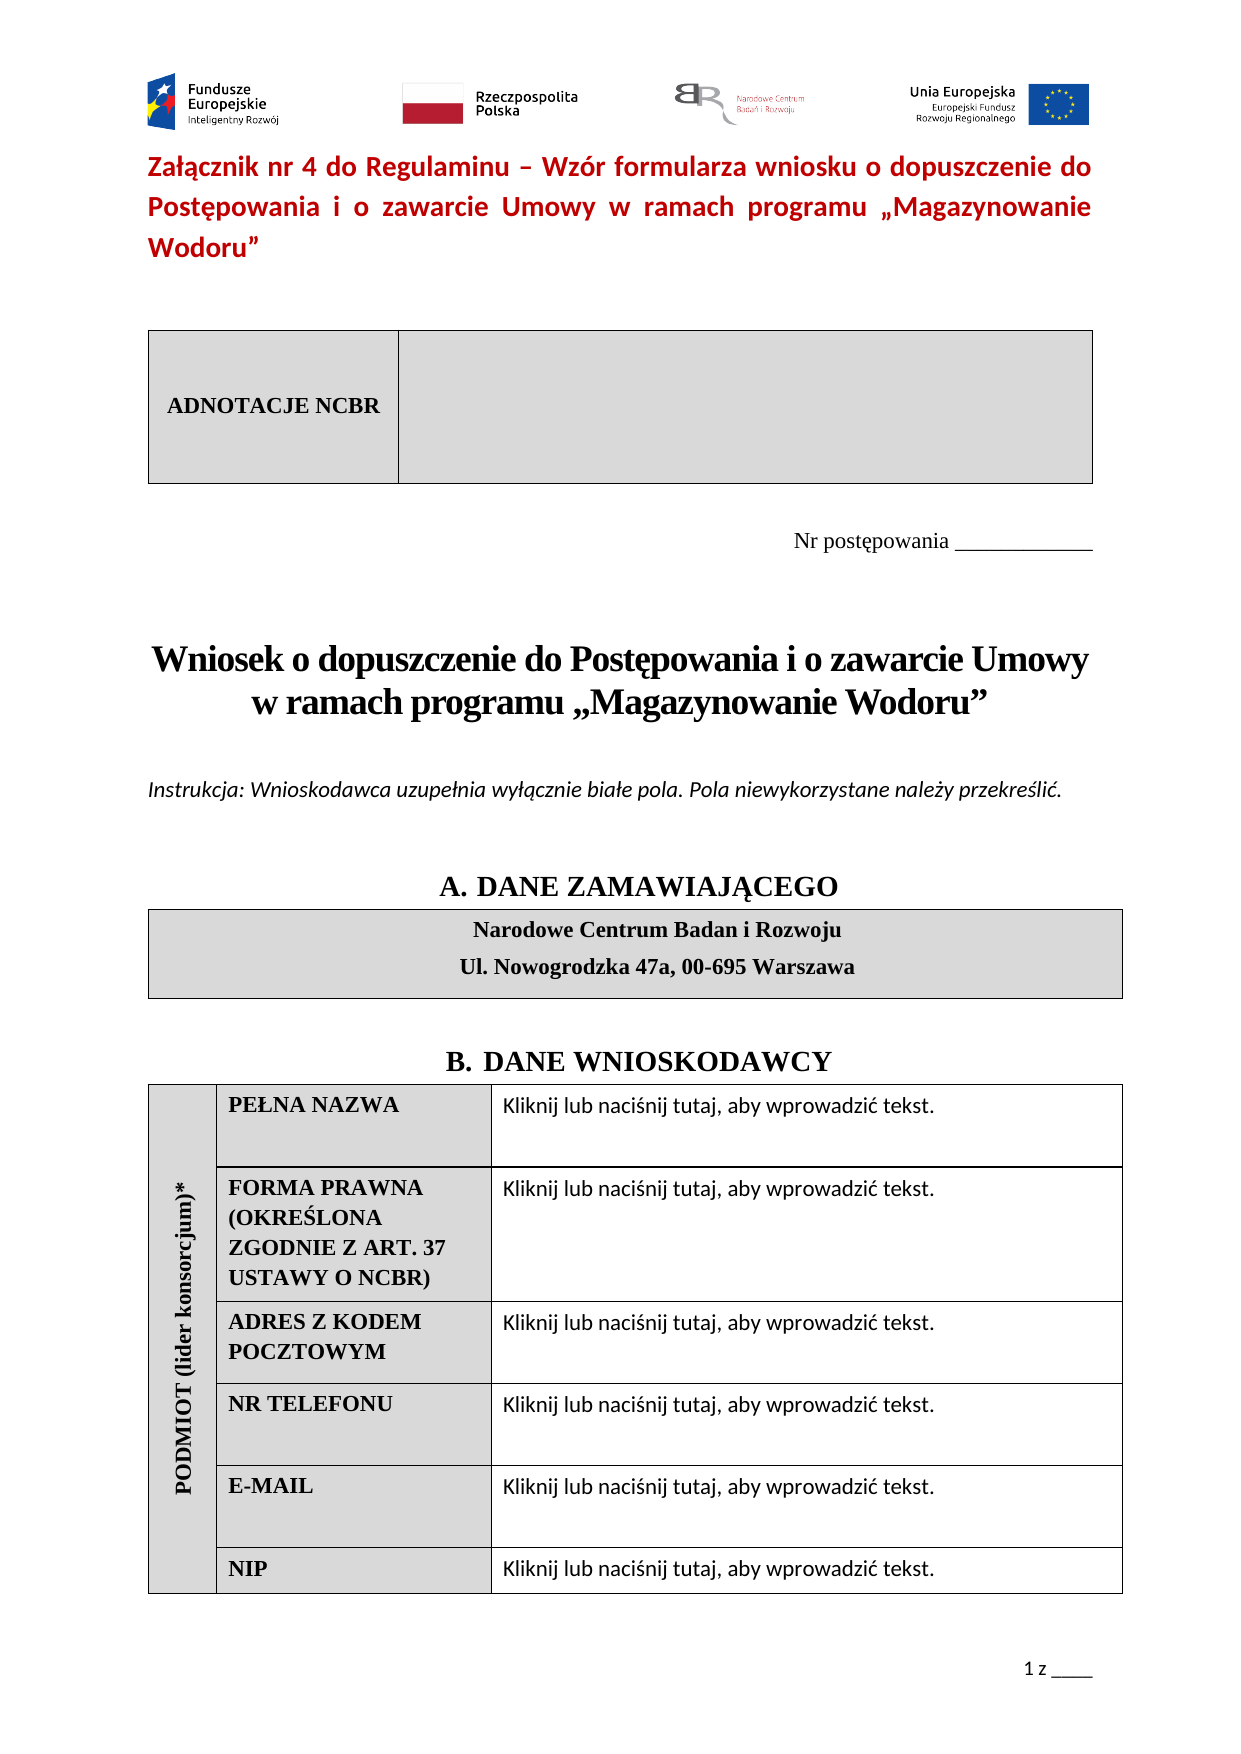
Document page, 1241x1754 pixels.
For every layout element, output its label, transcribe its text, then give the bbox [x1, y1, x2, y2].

table_header [492, 1085, 1122, 1166]
table_header PODMIOT (lider konsorcjum)* [149, 1085, 216, 1593]
table_header ADNOTACJE NCBR [149, 331, 398, 483]
subtitle DANE WNIOSKODAWCY [185, 1044, 1093, 1078]
subtitle DANE ZAMAWIAJĄCEGO [185, 869, 1093, 903]
text Instrukcja: Wnioskodawca uzupełnia wyłącznie białe pola. Pola niewykorzystane należy przekreślić. [148, 775, 1093, 803]
table_cell [492, 1384, 1122, 1465]
table_cell NIP [217, 1548, 491, 1593]
table_header [399, 331, 1092, 483]
table_cell [492, 1302, 1122, 1383]
table_cell E-MAIL [217, 1466, 491, 1547]
list Nr postępowania ____________ [148, 527, 1093, 553]
table_cell [492, 1168, 1122, 1301]
table_header Narodowe Centrum Badan i Rozwoju Ul. Nowogrodzka 47a, 00-695 Warszawa [149, 910, 1122, 998]
picture [147, 73, 1089, 130]
title Wniosek o dopuszczenie do Postępowania i o zawarcie Umowy w ramach programu „Magazynowanie Wodoru” [148, 636, 1093, 722]
table_cell NR TELEFONU [217, 1384, 491, 1465]
table_cell ADRES Z KODEM POCZTOWYM [217, 1302, 491, 1383]
text Załącznik nr 4 do Regulaminu – Wzór formularza wniosku o dopuszczenie do Postępowania i o zawarcie Umowy w ramach programu „Magazynowanie Wodoru” [148, 148, 1093, 265]
table_cell [492, 1466, 1122, 1547]
table_cell [492, 1548, 1122, 1593]
table_header PEŁNA NAZWA [217, 1085, 491, 1166]
table_cell FORMA PRAWNA (OKREŚLONA ZGODNIE Z ART. 37 USTAWY O NCBR) [217, 1168, 491, 1301]
